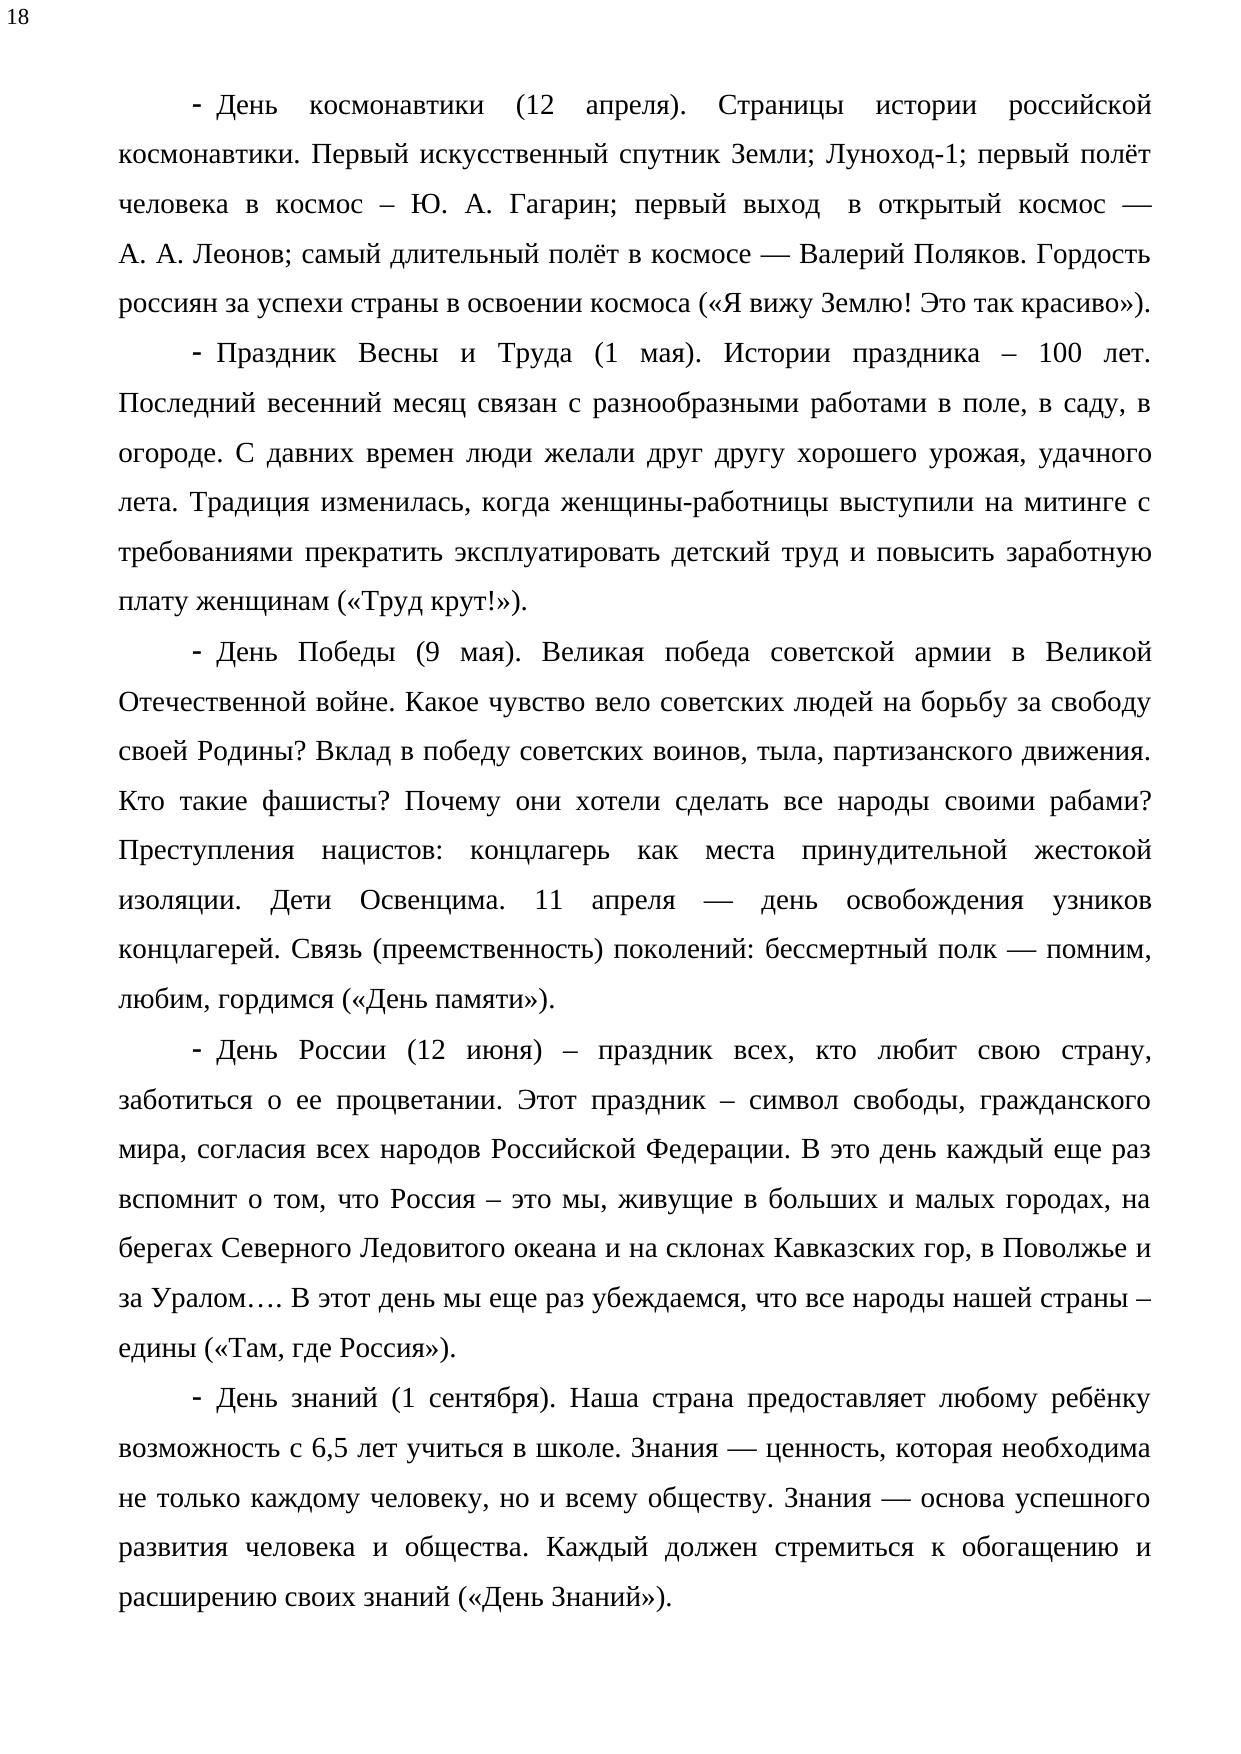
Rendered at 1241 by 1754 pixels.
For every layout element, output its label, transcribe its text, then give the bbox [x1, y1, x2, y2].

list День Победы (9 мая). Великая победа советской армии в Великой Отечественной войне. Какое чувство вело советских людей на борьбу за свободу своей Родины? Вклад в победу советских воинов, тыла, партизанского движения. Кто такие фашисты? Почему они хотели сделать все народы своими рабами? Преступления нацистов: концлагерь как места принудительной жестокой изоляции. Дети Освенцима. 11 апреля — день освобождения узников концлагерей. Связь (преемственность) поколений: бессмертный полк — помним, любим, гордимся («День памяти»). [118, 634, 1152, 1015]
list День космонавтики (12 апреля). Страницы истории российской космонавтики. Первый искусственный спутник Земли; Луноход-1; первый полёт человека в космос – Ю. А. Гагарин; первый выход в открытый космос — А. А. Леонов; самый длительный полёт в космосе — Валерий Поляков. Гордость россиян за успехи страны в освоении космоса («Я вижу Землю! Это так красиво»). [118, 87, 1152, 319]
list День России (12 июня) – праздник всех, кто любит свою страну, заботиться о ее процветании. Этот праздник – символ свободы, гражданского мира, согласия всех народов Российской Федерации. В это день каждый еще раз вспомнит о том, что Россия – это мы, живущие в больших и малых городах, на берегах Северного Ледовитого океана и на склонах Кавказских гор, в Поволжье и за Уралом…. В этот день мы еще раз убеждаемся, что все народы нашей страны – едины («Там, где Россия»). [118, 1032, 1152, 1363]
list Праздник Весны и Труда (1 мая). Истории праздника – 100 лет. Последний весенний месяц связан с разнообразными работами в поле, в саду, в огороде. С давних времен люди желали друг другу хорошего урожая, удачного лета. Традиция изменилась, когда женщины-работницы выступили на митинге с требованиями прекратить эксплуатировать детский труд и повысить заработную плату женщинам («Труд крут!»). [118, 335, 1152, 617]
list День знаний (1 сентября). Наша страна предоставляет любому ребёнку возможность с 6,5 лет учиться в школе. Знания — ценность, которая необходима не только каждому человеку, но и всему обществу. Знания — основа успешного развития человека и общества. Каждый должен стремиться к обогащению и расширению своих знаний («День Знаний»). [118, 1381, 1152, 1613]
